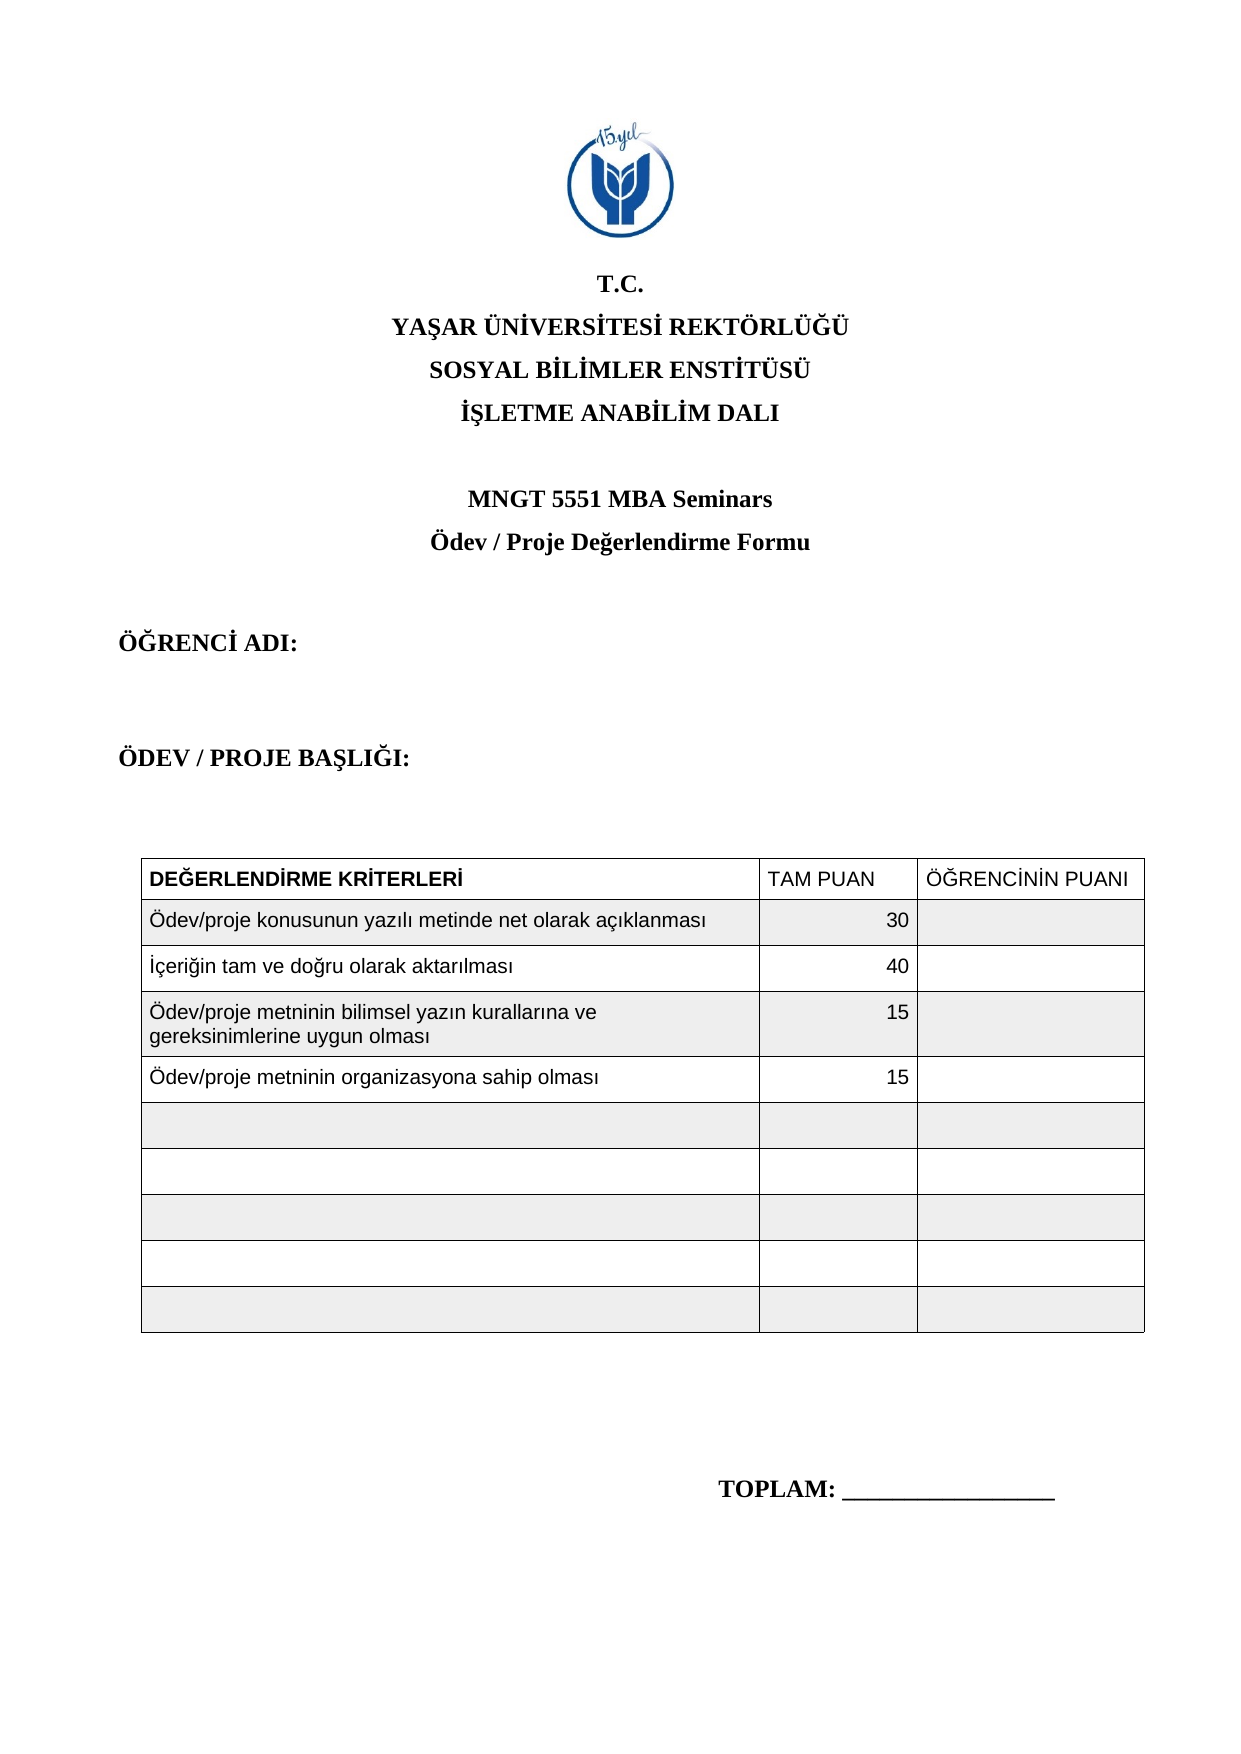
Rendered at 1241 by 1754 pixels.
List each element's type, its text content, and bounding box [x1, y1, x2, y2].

table_cell [760, 1195, 917, 1240]
table_cell Ödev/proje konusunun yazılı metinde net olarak açıklanması [142, 900, 759, 945]
text TOPLAM: _________________ [118, 1474, 1122, 1502]
text SOSYAL BİLİMLER ENSTİTÜSÜ [118, 355, 1122, 384]
table_cell [760, 1103, 917, 1148]
table_cell [142, 1287, 759, 1332]
table_cell Ödev/proje metninin organizasyona sahip olması [142, 1057, 759, 1102]
table_cell [918, 1057, 1144, 1102]
table_cell 30 [760, 900, 917, 945]
table_cell [142, 1241, 759, 1286]
table_header TAM PUAN [760, 859, 917, 899]
table_cell [142, 1149, 759, 1194]
text YAŞAR ÜNİVERSİTESİ REKTÖRLÜĞÜ [118, 312, 1122, 341]
table_header DEĞERLENDİRME KRİTERLERİ [142, 859, 759, 899]
table_cell [918, 1287, 1144, 1332]
table_cell İçeriğin tam ve doğru olarak aktarılması [142, 946, 759, 991]
table_header ÖĞRENCİNİN PUANI [918, 859, 1144, 899]
table_cell [760, 1149, 917, 1194]
table_cell 40 [760, 946, 917, 991]
table_cell [918, 1149, 1144, 1194]
table_cell [918, 1103, 1144, 1148]
table_cell [142, 1103, 759, 1148]
table_cell [760, 1241, 917, 1286]
table_cell [918, 946, 1144, 991]
text T.C. [118, 269, 1122, 297]
text MNGT 5551 MBA Seminars [118, 484, 1122, 513]
text ÖĞRENCİ ADI: [118, 628, 1122, 657]
text İŞLETME ANABİLİM DALI [118, 398, 1122, 427]
table_cell [918, 1241, 1144, 1286]
table_cell 15 [760, 1057, 917, 1102]
table_cell 15 [760, 992, 917, 1056]
picture [563, 118, 677, 240]
table_cell [918, 992, 1144, 1056]
table_cell [760, 1287, 917, 1332]
table_cell [142, 1195, 759, 1240]
table_cell Ödev/proje metninin bilimsel yazın kurallarına ve gereksinimlerine uygun olması [142, 992, 759, 1056]
text Ödev / Proje Değerlendirme Formu [118, 527, 1122, 556]
table_cell [918, 1195, 1144, 1240]
table_cell [918, 900, 1144, 945]
text ÖDEV / PROJE BAŞLIĞI: [118, 743, 1122, 772]
